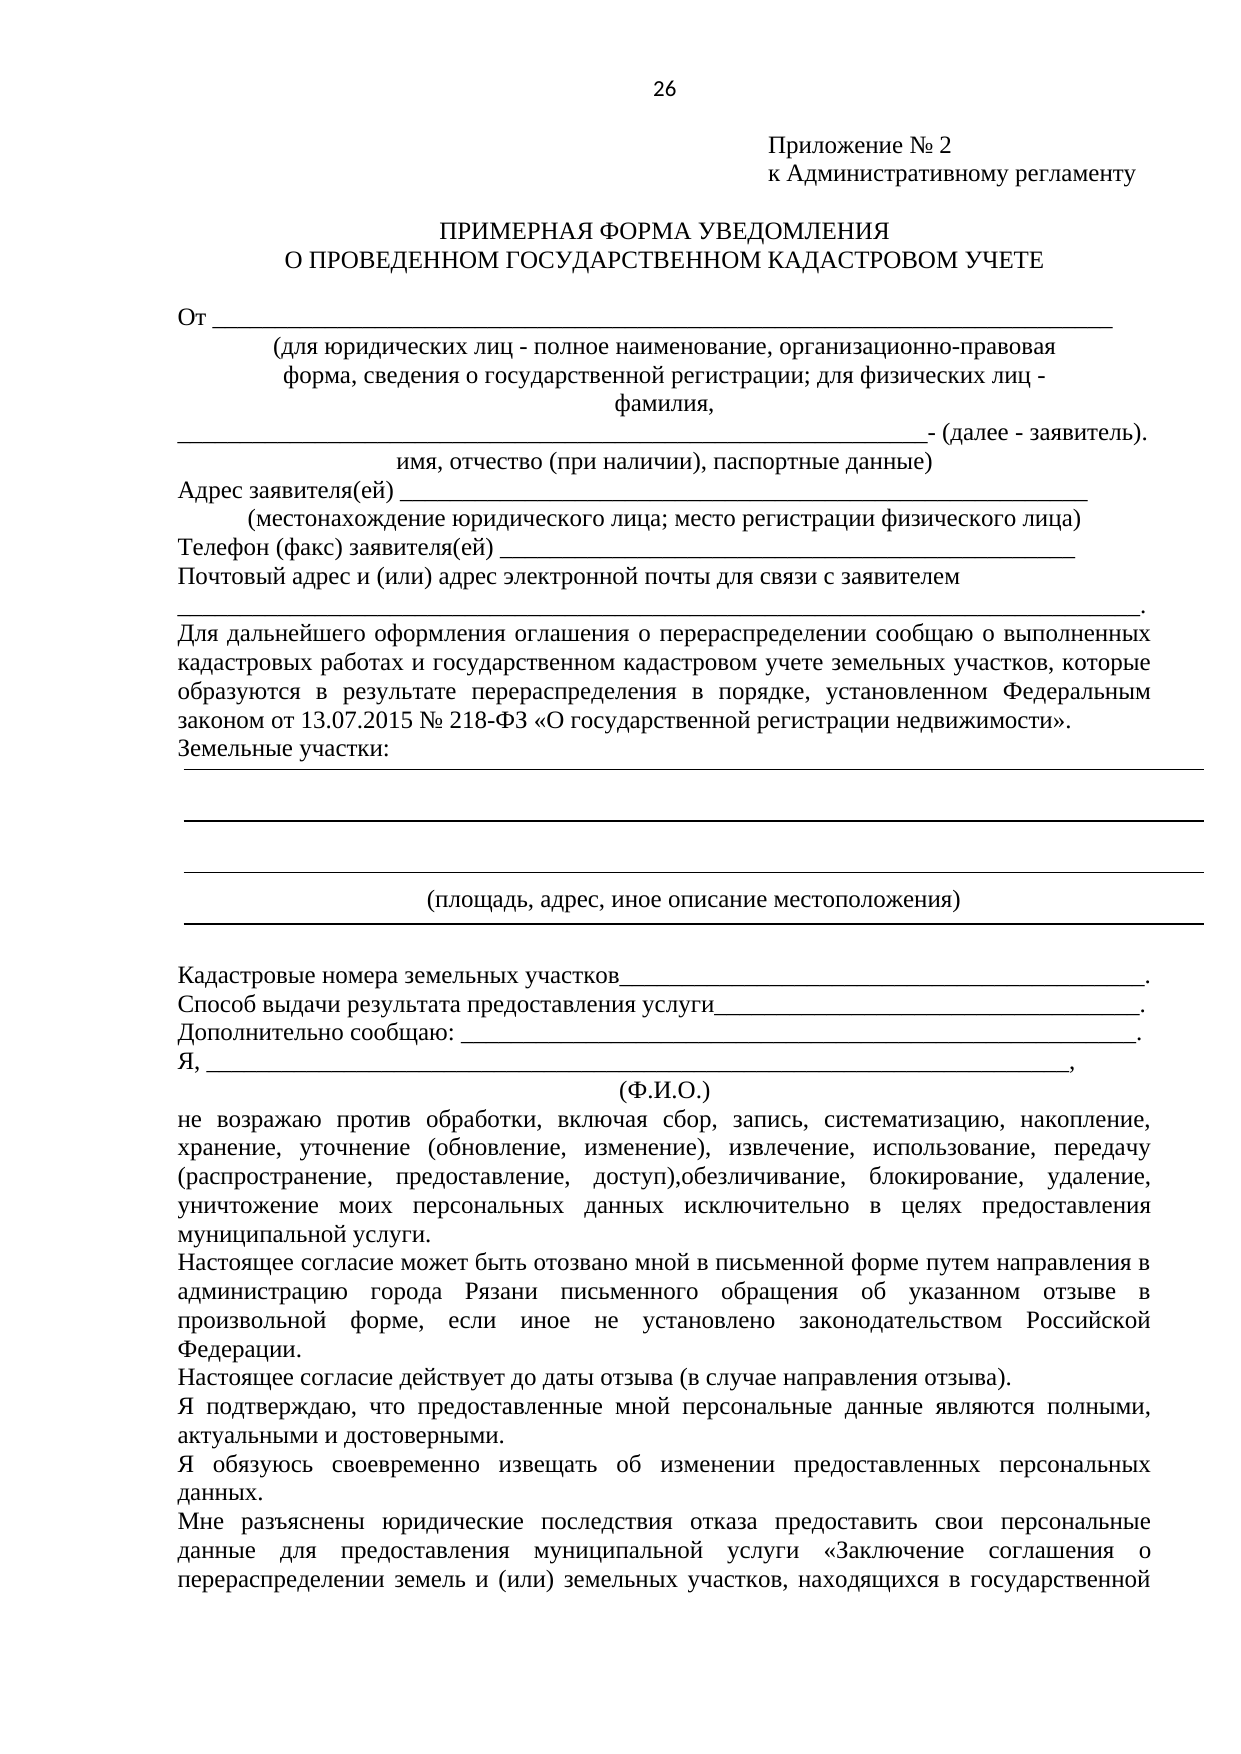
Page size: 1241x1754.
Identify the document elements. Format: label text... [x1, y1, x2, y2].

text (Ф.И.О.) [177, 1075, 1152, 1104]
text Я подтверждаю, что предоставленные мной персональные данные являются полными, актуальными и достоверными. [177, 1391, 1152, 1449]
text ПРИМЕРНАЯ ФОРМА УВЕДОМЛЕНИЯ [177, 216, 1152, 245]
text не возражаю против обработки, включая сбор, запись, систематизацию, накопление, хранение, уточнение (обновление, изменение), извлечение, использование, передачу (распространение, предоставление, доступ),обезличивание, блокирование, удаление, уничтожение моих персональных данных исключительно в целях предоставления муниципальной услуги. [177, 1104, 1152, 1247]
text имя, отчество (при наличии), паспортные данные) [177, 446, 1152, 475]
text Дополнительно сообщаю: ______________________________________________________. [177, 1017, 1152, 1046]
text Почтовый адрес и (или) адрес электронной почты для связи с заявителем [177, 561, 1152, 590]
text к Административному регламенту [768, 158, 1152, 187]
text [177, 1506, 1152, 1592]
text Земельные участки: [177, 733, 1152, 762]
text фамилия, [177, 388, 1152, 417]
text ____________________________________________________________- (далее - заявитель). [177, 417, 1152, 446]
text Телефон (факс) заявителя(ей) ______________________________________________ [177, 532, 1152, 561]
text Я, _____________________________________________________________________, [177, 1046, 1152, 1075]
text Я обязуюсь своевременно извещать об изменении предоставленных персональных данных. [177, 1449, 1152, 1506]
text Настоящее согласие может быть отозвано мной в письменной форме путем направления в администрацию города Рязани письменного обращения об указанном отзыве в произвольной форме, если иное не установлено законодательством Российской Федерации. [177, 1247, 1152, 1362]
text О ПРОВЕДЕННОМ ГОСУДАРСТВЕННОМ КАДАСТРОВОМ УЧЕТЕ [177, 245, 1152, 273]
text (для юридических лиц - полное наименование, организационно-правовая [177, 331, 1152, 360]
text Настоящее согласие действует до даты отзыва (в случае направления отзыва). [177, 1362, 1152, 1391]
text Для дальнейшего оформления оглашения о перераспределении сообщаю о выполненных кадастровых работах и государственном кадастровом учете земельных участков, которые образуются в результате перераспределения в порядке, установленном Федеральным законом от 13.07.2015 № 218-ФЗ «О государственной регистрации недвижимости». [177, 618, 1152, 733]
text Адрес заявителя(ей) _______________________________________________________ [177, 475, 1152, 503]
text От ________________________________________________________________________ [177, 302, 1152, 331]
text форма, сведения о государственной регистрации; для физических лиц - [177, 360, 1152, 388]
text (местонахождение юридического лица; место регистрации физического лица) [177, 503, 1152, 532]
table_header [177, 762, 1212, 931]
text Способ выдачи результата предоставления услуги__________________________________. [177, 989, 1152, 1017]
text Приложение № 2 [768, 130, 1152, 158]
text Кадастровые номера земельных участков__________________________________________. [177, 960, 1152, 989]
text _____________________________________________________________________________. [177, 590, 1152, 618]
